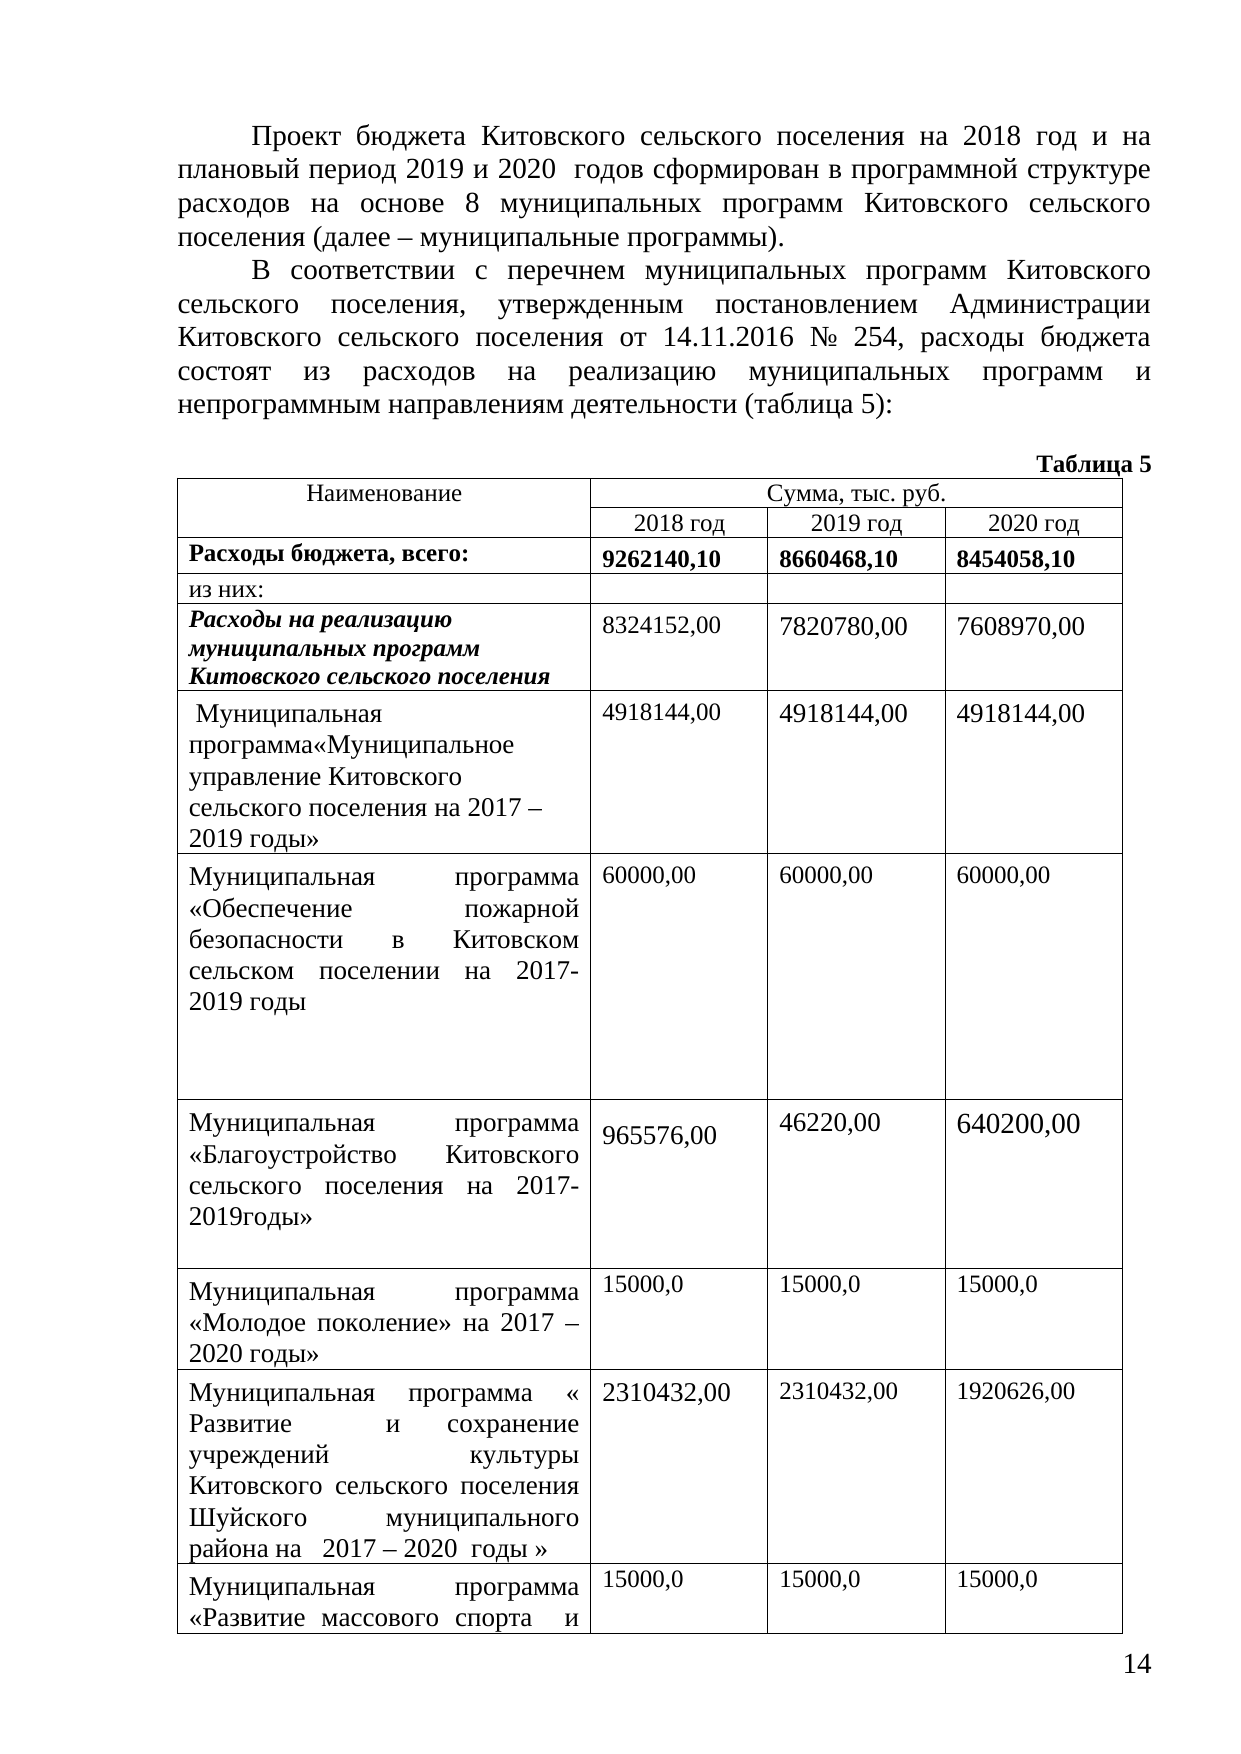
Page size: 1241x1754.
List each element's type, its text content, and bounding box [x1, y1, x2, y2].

table_cell Муниципальная программа «Благоустройство Китовского сельского поселения на 2017-2019годы» [178, 1100, 590, 1268]
table_cell 4918144,00 [946, 691, 1122, 853]
table_cell 4918144,00 [591, 691, 767, 853]
table_cell 2020 год [946, 508, 1122, 537]
table_cell 60000,00 [591, 854, 767, 1099]
table_cell [946, 574, 1122, 603]
text Проект бюджета Китовского сельского поселения на 2018 год и на плановый период 2019 и 2020 годов сформирован в программной структуре расходов на основе 8 муниципальных программ Китовского сельского поселения (далее – муниципальные программы). [177, 118, 1152, 252]
table_cell 15000,0 [591, 1269, 767, 1369]
table_cell 965576,00 [591, 1100, 767, 1268]
table_header Сумма, тыс. руб. [591, 479, 1122, 507]
table_cell 1920626,00 [946, 1370, 1122, 1563]
table_cell Муниципальная программа «Обеспечение пожарной безопасности в Китовском сельском поселении на 2017-2019 годы [178, 854, 590, 1099]
table_cell 8454058,10 [946, 538, 1122, 573]
table_cell 2310432,00 [591, 1370, 767, 1563]
table_cell [768, 574, 945, 603]
table_cell Муниципальная программа « Развитие и сохранение учреждений культуры Китовского сельского поселения Шуйского муниципального района на 2017 – 2020 годы » [178, 1370, 590, 1563]
table_cell 640200,00 [946, 1100, 1122, 1268]
table_cell [591, 574, 767, 603]
table_cell 15000,0 [768, 1269, 945, 1369]
table_cell 15000,0 [946, 1564, 1122, 1632]
table_cell 8660468,10 [768, 538, 945, 573]
table_cell 15000,0 [946, 1269, 1122, 1369]
text В соответствии с перечнем муниципальных программ Китовского сельского поселения, утвержденным постановлением Администрации Китовского сельского поселения от 14.11.2016 № 254, расходы бюджета состоят из расходов на реализацию муниципальных программ и непрограммным направлениям деятельности (таблица 5): [177, 252, 1152, 420]
text Таблица 5 [177, 449, 1152, 477]
table_cell 46220,00 [768, 1100, 945, 1268]
table_cell 2018 год [591, 508, 767, 537]
table_cell 7820780,00 [768, 604, 945, 690]
table_cell 2310432,00 [768, 1370, 945, 1563]
table_cell 8324152,00 [591, 604, 767, 690]
table_cell Расходы бюджета, всего: [178, 538, 590, 573]
table_cell Расходы на реализацию муниципальных программ Китовского сельского поселения [178, 604, 590, 690]
table_cell 7608970,00 [946, 604, 1122, 690]
table_cell 9262140,10 [591, 538, 767, 573]
table_cell Муниципальная программа«Муниципальное управление Китовского сельского поселения на 2017 – 2019 годы» [178, 691, 590, 853]
table_cell 2019 год [768, 508, 945, 537]
table_cell 4918144,00 [768, 691, 945, 853]
table_cell 15000,0 [768, 1564, 945, 1632]
table_cell 60000,00 [946, 854, 1122, 1099]
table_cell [178, 1564, 590, 1632]
table_cell 60000,00 [768, 854, 945, 1099]
table_cell из них: [178, 574, 590, 603]
table_header Наименование [178, 479, 590, 537]
table_cell 15000,0 [591, 1564, 767, 1632]
table_cell Муниципальная программа «Молодое поколение» на 2017 – 2020 годы» [178, 1269, 590, 1369]
